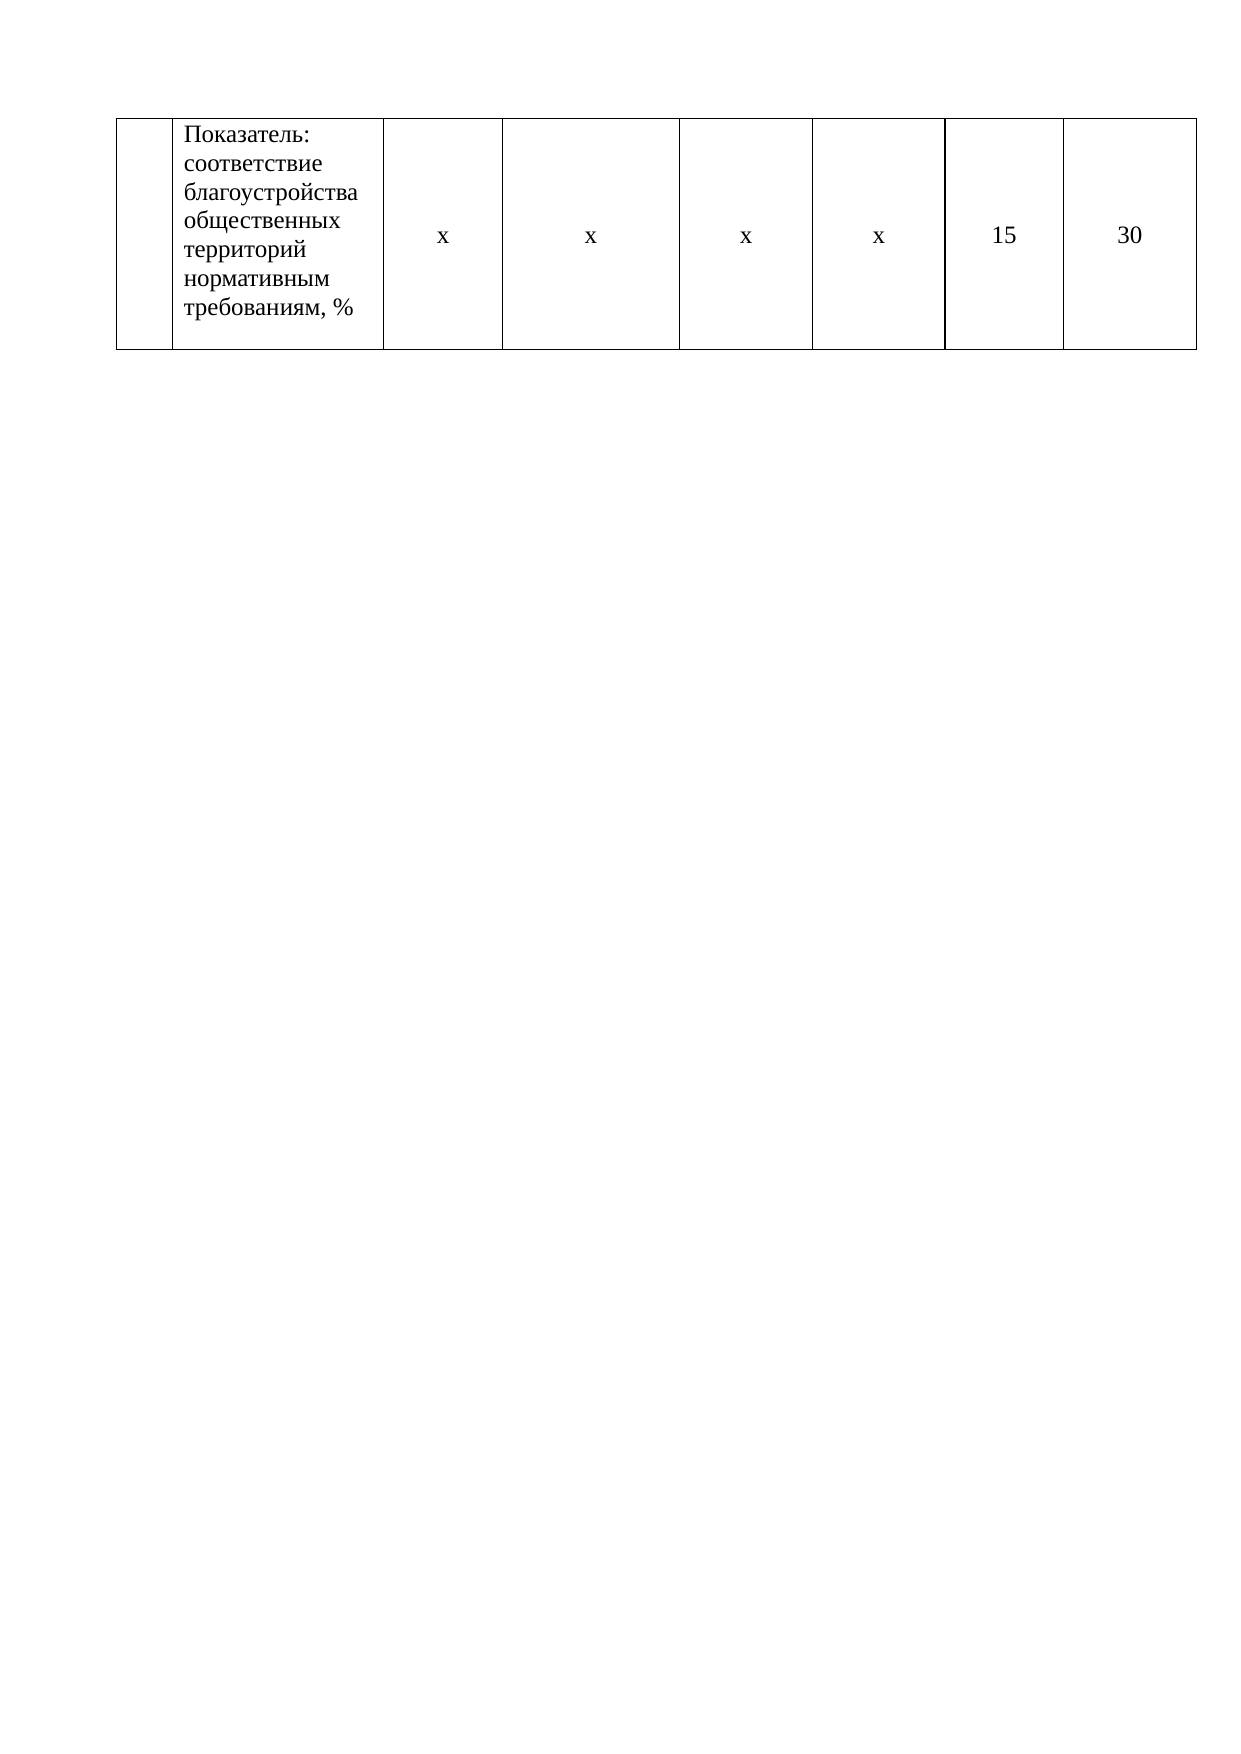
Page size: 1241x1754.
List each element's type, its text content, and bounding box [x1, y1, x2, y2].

table_cell Показатель: соответствие благоустройства общественных территорий нормативным требованиям, % [173, 119, 383, 349]
table_cell х [680, 119, 812, 349]
table_cell 30 [1064, 119, 1196, 349]
table_cell 15 [946, 119, 1063, 349]
table_cell х [813, 119, 944, 349]
table_cell х [503, 119, 679, 349]
table_cell х [384, 119, 502, 349]
table_cell [117, 119, 172, 349]
